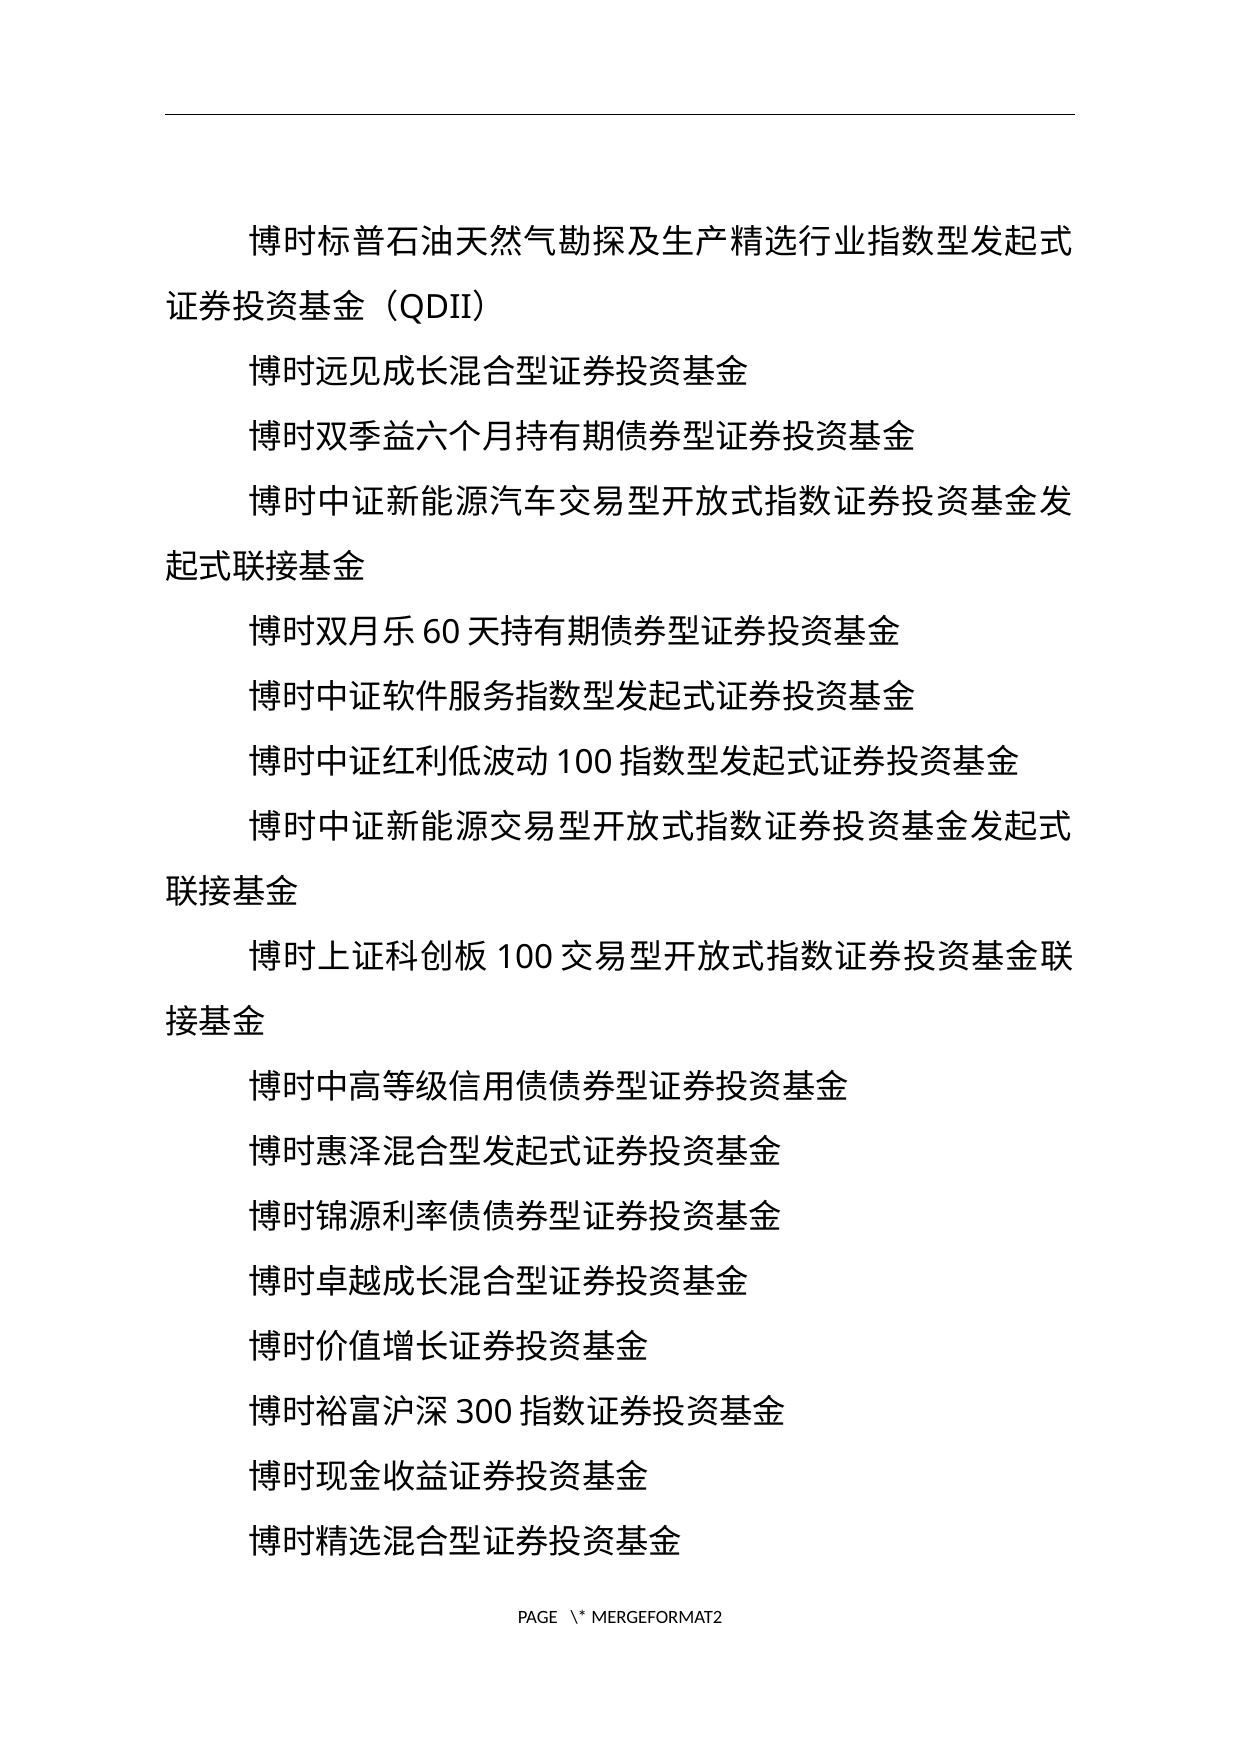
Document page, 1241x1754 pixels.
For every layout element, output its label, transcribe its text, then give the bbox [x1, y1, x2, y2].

text 博时精选混合型证券投资基金 [165, 1507, 1075, 1572]
text 博时锦源利率债债券型证券投资基金 [165, 1182, 1075, 1247]
text 博时中证新能源汽车交易型开放式指数证券投资基金发起式联接基金 [165, 467, 1075, 597]
text 博时双季益六个月持有期债券型证券投资基金 [165, 402, 1075, 467]
text 博时现金收益证券投资基金 [165, 1442, 1075, 1507]
text 博时价值增长证券投资基金 [165, 1312, 1075, 1377]
text 博时标普石油天然气勘探及生产精选行业指数型发起式证券投资基金（QDII） [165, 207, 1075, 337]
text 博时远见成长混合型证券投资基金 [165, 337, 1075, 402]
text 博时上证科创板100交易型开放式指数证券投资基金联接基金 [165, 922, 1075, 1052]
text 博时中证红利低波动100指数型发起式证券投资基金 [165, 727, 1075, 792]
text 博时卓越成长混合型证券投资基金 [165, 1247, 1075, 1312]
text 博时中高等级信用债债券型证券投资基金 [165, 1052, 1075, 1117]
text 博时中证软件服务指数型发起式证券投资基金 [165, 662, 1075, 727]
text 博时裕富沪深300指数证券投资基金 [165, 1377, 1075, 1442]
text 博时中证新能源交易型开放式指数证券投资基金发起式联接基金 [165, 792, 1075, 922]
text 博时双月乐60天持有期债券型证券投资基金 [165, 597, 1075, 662]
text 博时惠泽混合型发起式证券投资基金 [165, 1117, 1075, 1182]
